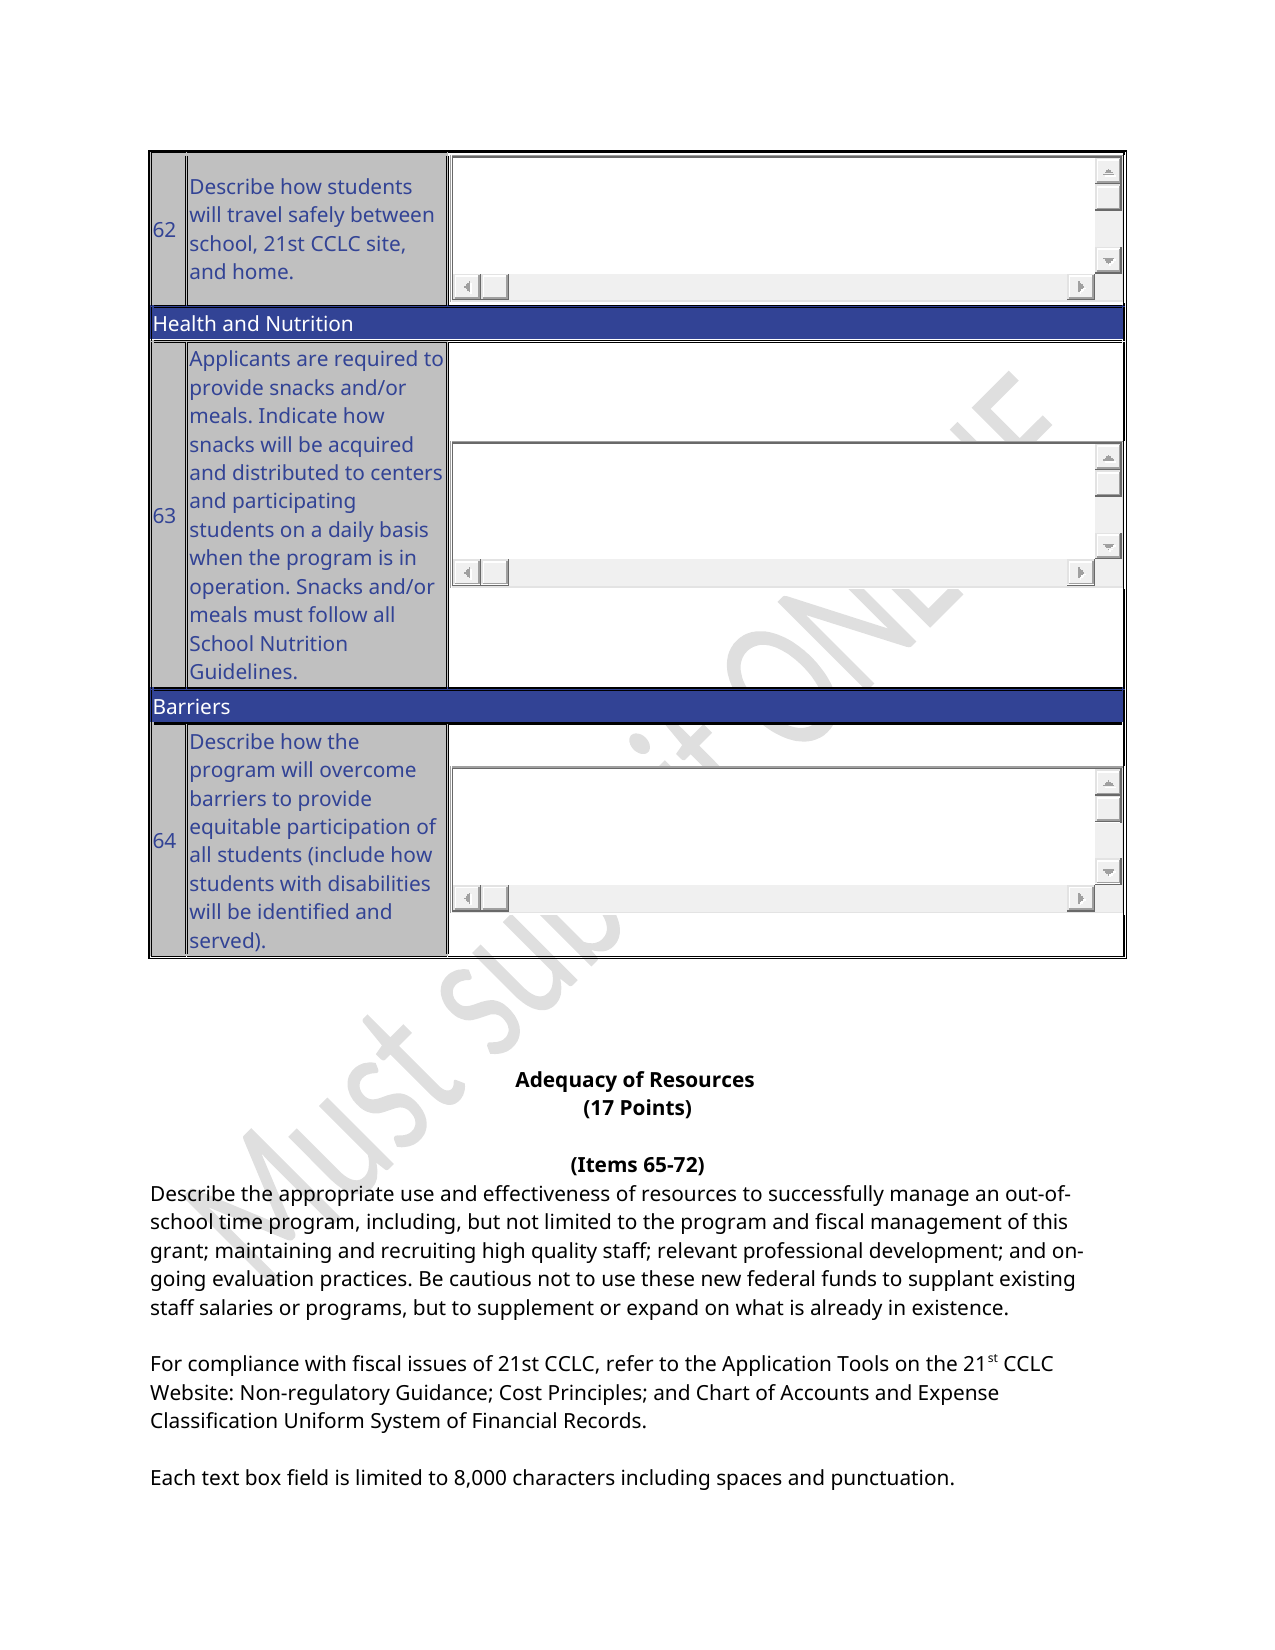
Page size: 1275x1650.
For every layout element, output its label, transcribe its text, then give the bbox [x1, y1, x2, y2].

table_cell 64 [152, 722, 187, 956]
table_cell Health and Nutrition [150, 305, 1125, 339]
table_cell Describe how the program will overcome barriers to provide equitable participation of all students (include how students with disabilities will be identified and served). [187, 725, 448, 956]
table_cell [448, 722, 1123, 956]
text (Items 65-72) [150, 1150, 1125, 1179]
table_cell Barriers [152, 687, 1124, 722]
table_cell Describe how students will travel safely between school, 21st CCLC site, and home. [187, 153, 448, 305]
table_cell Applicants are required to provide snacks and/or meals. Indicate how snacks will be acquired and distributed to centers and participating students on a daily basis when the program is in operation. Snacks and/or meals must follow all School Nutrition Guidelines. [188, 343, 446, 687]
table_cell 62 [152, 153, 187, 305]
text Adequacy of Resources (17 Points) [150, 1065, 1125, 1122]
table_cell [449, 340, 1124, 687]
table_cell 63 [152, 340, 185, 687]
text Describe the appropriate use and effectiveness of resources to successfully manage an out-of-school time program, including, but not limited to the program and fiscal management of this grant; maintaining and recruiting high quality staff; relevant professional development; and on-going evaluation practices. Be cautious not to use these new federal funds to supplant existing staff salaries or programs, but to supplement or expand on what is already in existence. For compliance with fiscal issues of 21st CCLC, refer to the Application Tools on the 21st CCLC Website: Non-regulatory Guidance; Cost Principles; and Chart of Accounts and Expense Classification Uniform System of Financial Records. Each text box field is limited to 8,000 characters including spaces and punctuation. [150, 1179, 1125, 1492]
